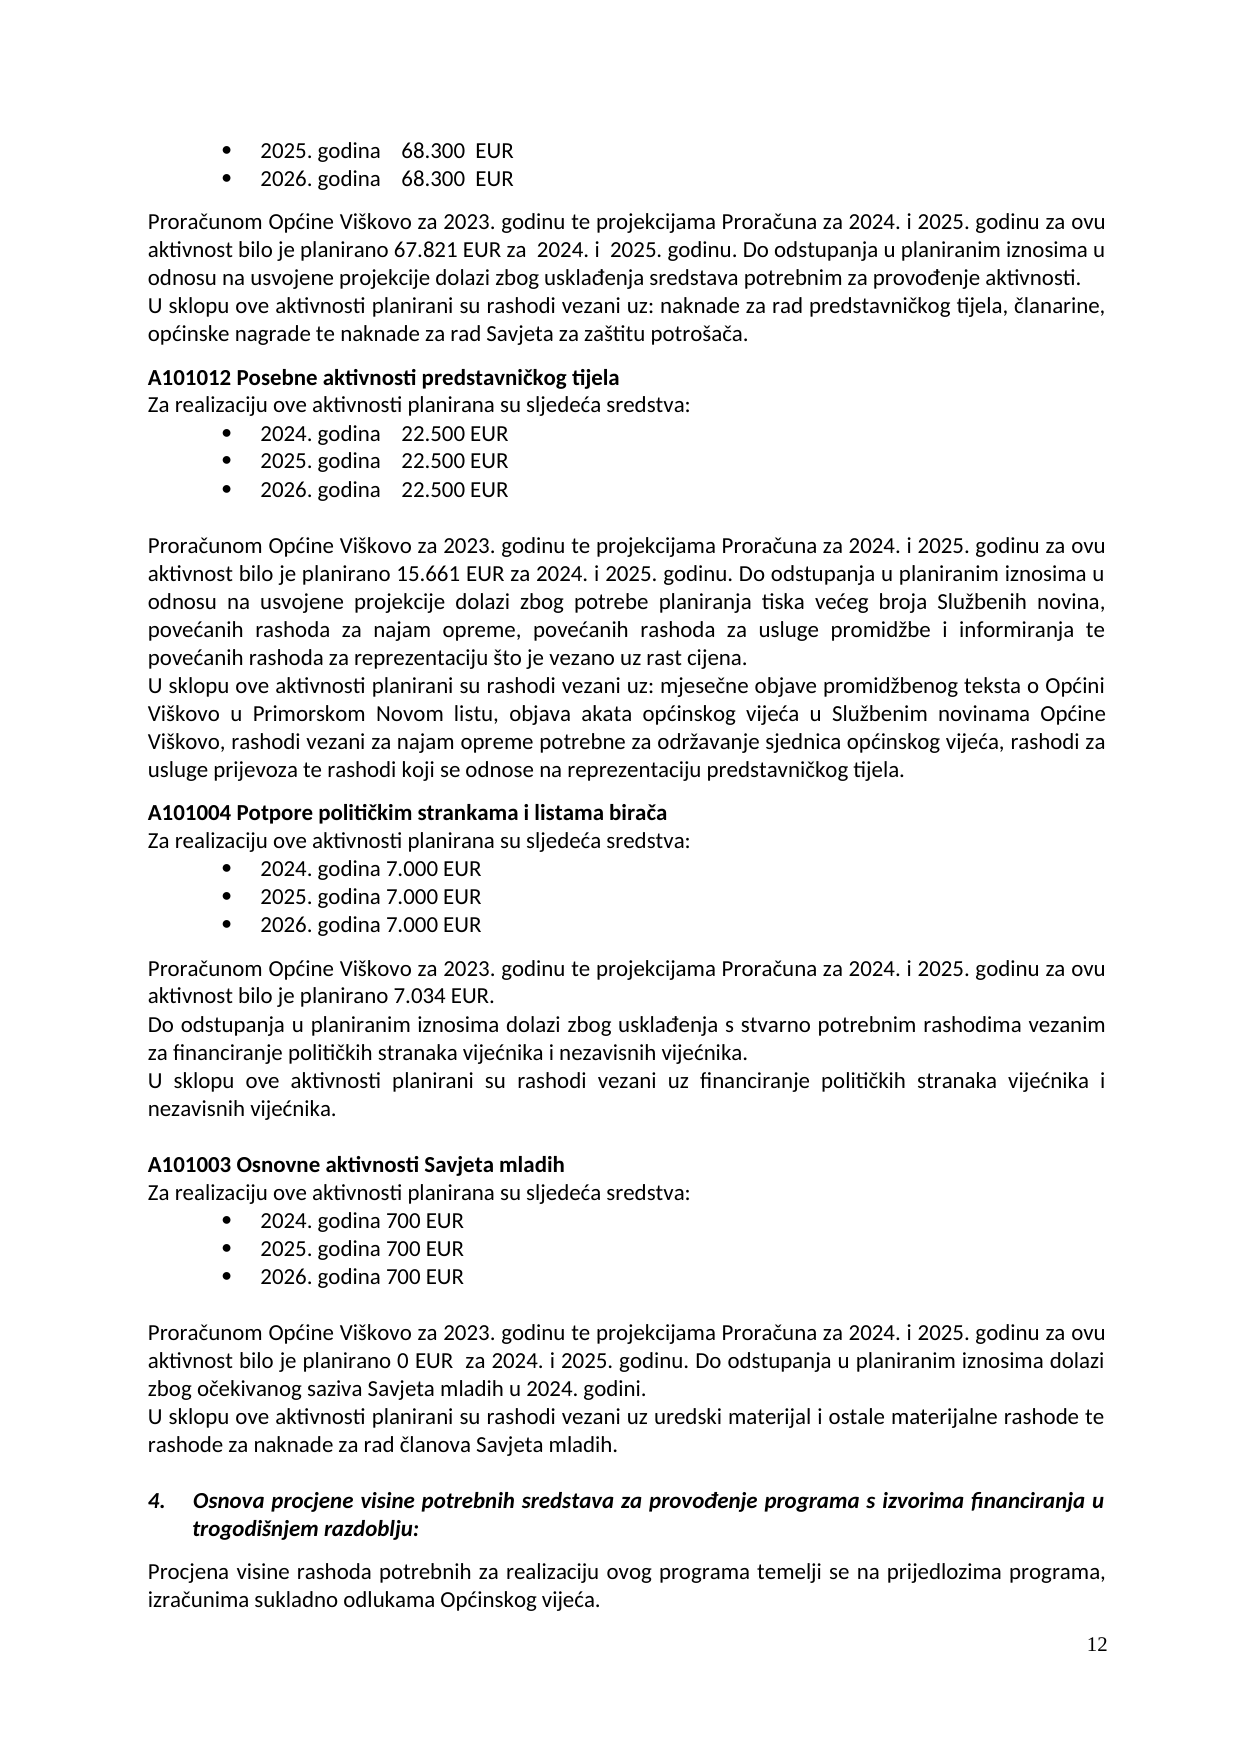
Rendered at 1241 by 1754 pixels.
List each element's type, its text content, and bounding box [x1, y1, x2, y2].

text U sklopu ove aktivnosti planirani su rashodi vezani uz: mjesečne objave promidžbenog teksta o Općini Viškovo u Primorskom Novom listu, objava akata općinskog vijeća u Službenim novinama Općine Viškovo, rashodi vezani za najam opreme potrebne za održavanje sjednica općinskog vijeća, rashodi za usluge prijevoza te rashodi koji se odnose na reprezentaciju predstavničkog tijela. [148, 671, 1107, 783]
text Proračunom Općine Viškovo za 2023. godinu te projekcijama Proračuna za 2024. i 2025. godinu za ovu aktivnost bilo je planirano 0 EUR za 2024. i 2025. godinu. Do odstupanja u planiranim iznosima dolazi zbog očekivanog saziva Savjeta mladih u 2024. godini. [148, 1318, 1107, 1402]
text Za realizaciju ove aktivnosti planirana su sljedeća sredstva: [148, 391, 1107, 419]
list 2024. godina 700 EUR [223, 1206, 1107, 1234]
text Za realizaciju ove aktivnosti planirana su sljedeća sredstva: [148, 1178, 1107, 1206]
list 2026. godina 7.000 EUR [223, 910, 1107, 938]
list 2025. godina 22.500 EUR [223, 447, 1107, 475]
text A101003 Osnovne aktivnosti Savjeta mladih [148, 1150, 1107, 1178]
text U sklopu ove aktivnosti planirani su rashodi vezani uz: naknade za rad predstavničkog tijela, članarine, općinske nagrade te naknade za rad Savjeta za zaštitu potrošača. [148, 291, 1107, 347]
text A101004 Potpore političkim strankama i listama birača [148, 798, 1107, 826]
list 2025. godina 68.300 EUR [223, 136, 1107, 164]
list 2026. godina 22.500 EUR [223, 475, 1107, 503]
list 2025. godina 700 EUR [223, 1234, 1107, 1262]
text Proračunom Općine Viškovo za 2023. godinu te projekcijama Proračuna za 2024. i 2025. godinu za ovu aktivnost bilo je planirano 7.034 EUR. [148, 954, 1107, 1010]
list 2025. godina 7.000 EUR [223, 882, 1107, 910]
text Procjena visine rashoda potrebnih za realizaciju ovog programa temelji se na prijedlozima programa, izračunima sukladno odlukama Općinskog vijeća. [148, 1557, 1107, 1613]
text Proračunom Općine Viškovo za 2023. godinu te projekcijama Proračuna za 2024. i 2025. godinu za ovu aktivnost bilo je planirano 67.821 EUR za 2024. i 2025. godinu. Do odstupanja u planiranim iznosima u odnosu na usvojene projekcije dolazi zbog usklađenja sredstava potrebnim za provođenje aktivnosti. [148, 207, 1107, 291]
text 4. Osnova procjene visine potrebnih sredstava za provođenje programa s izvorima financiranja u trogodišnjem razdoblju: [148, 1486, 1107, 1542]
list 2024. godina 22.500 EUR [223, 419, 1107, 447]
text Proračunom Općine Viškovo za 2023. godinu te projekcijama Proračuna za 2024. i 2025. godinu za ovu aktivnost bilo je planirano 15.661 EUR za 2024. i 2025. godinu. Do odstupanja u planiranim iznosima u odnosu na usvojene projekcije dolazi zbog potrebe planiranja tiska većeg broja Službenih novina, povećanih rashoda za najam opreme, povećanih rashoda za usluge promidžbe i informiranja te povećanih rashoda za reprezentaciju što je vezano uz rast cijena. [148, 531, 1107, 671]
text Do odstupanja u planiranim iznosima dolazi zbog usklađenja s stvarno potrebnim rashodima vezanim za financiranje političkih stranaka vijećnika i nezavisnih vijećnika. [148, 1010, 1107, 1066]
text A101012 Posebne aktivnosti predstavničkog tijela [148, 363, 1107, 391]
list 2024. godina 7.000 EUR [223, 854, 1107, 882]
text U sklopu ove aktivnosti planirani su rashodi vezani uz financiranje političkih stranaka vijećnika i nezavisnih vijećnika. [148, 1066, 1107, 1122]
list 2026. godina 68.300 EUR [223, 164, 1107, 192]
text Za realizaciju ove aktivnosti planirana su sljedeća sredstva: [148, 826, 1107, 854]
text U sklopu ove aktivnosti planirani su rashodi vezani uz uredski materijal i ostale materijalne rashode te rashode za naknade za rad članova Savjeta mladih. [148, 1402, 1107, 1458]
list 2026. godina 700 EUR [223, 1262, 1107, 1290]
